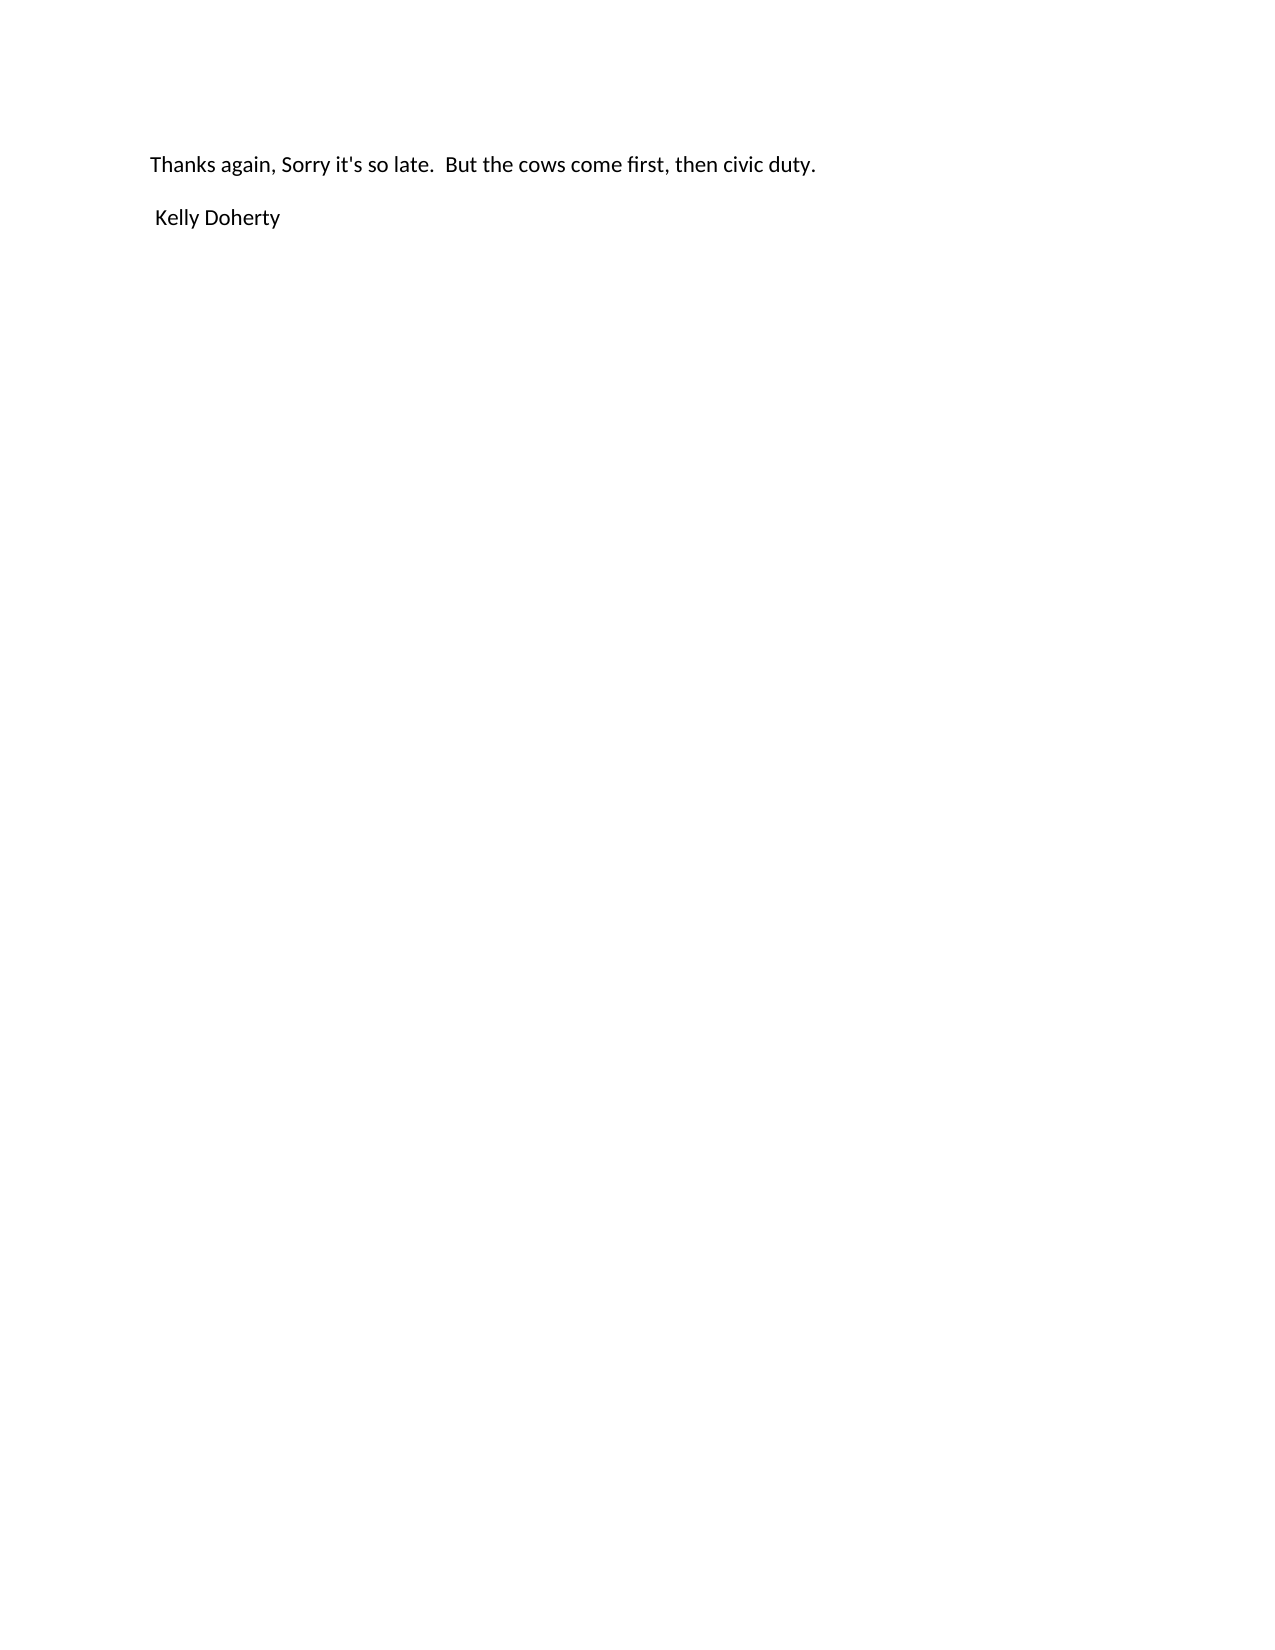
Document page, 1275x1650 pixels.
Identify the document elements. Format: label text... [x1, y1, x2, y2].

text Thanks again, Sorry it's so late. But the cows come first, then civic duty. [150, 150, 1125, 178]
text Kelly Doherty [150, 203, 1125, 231]
